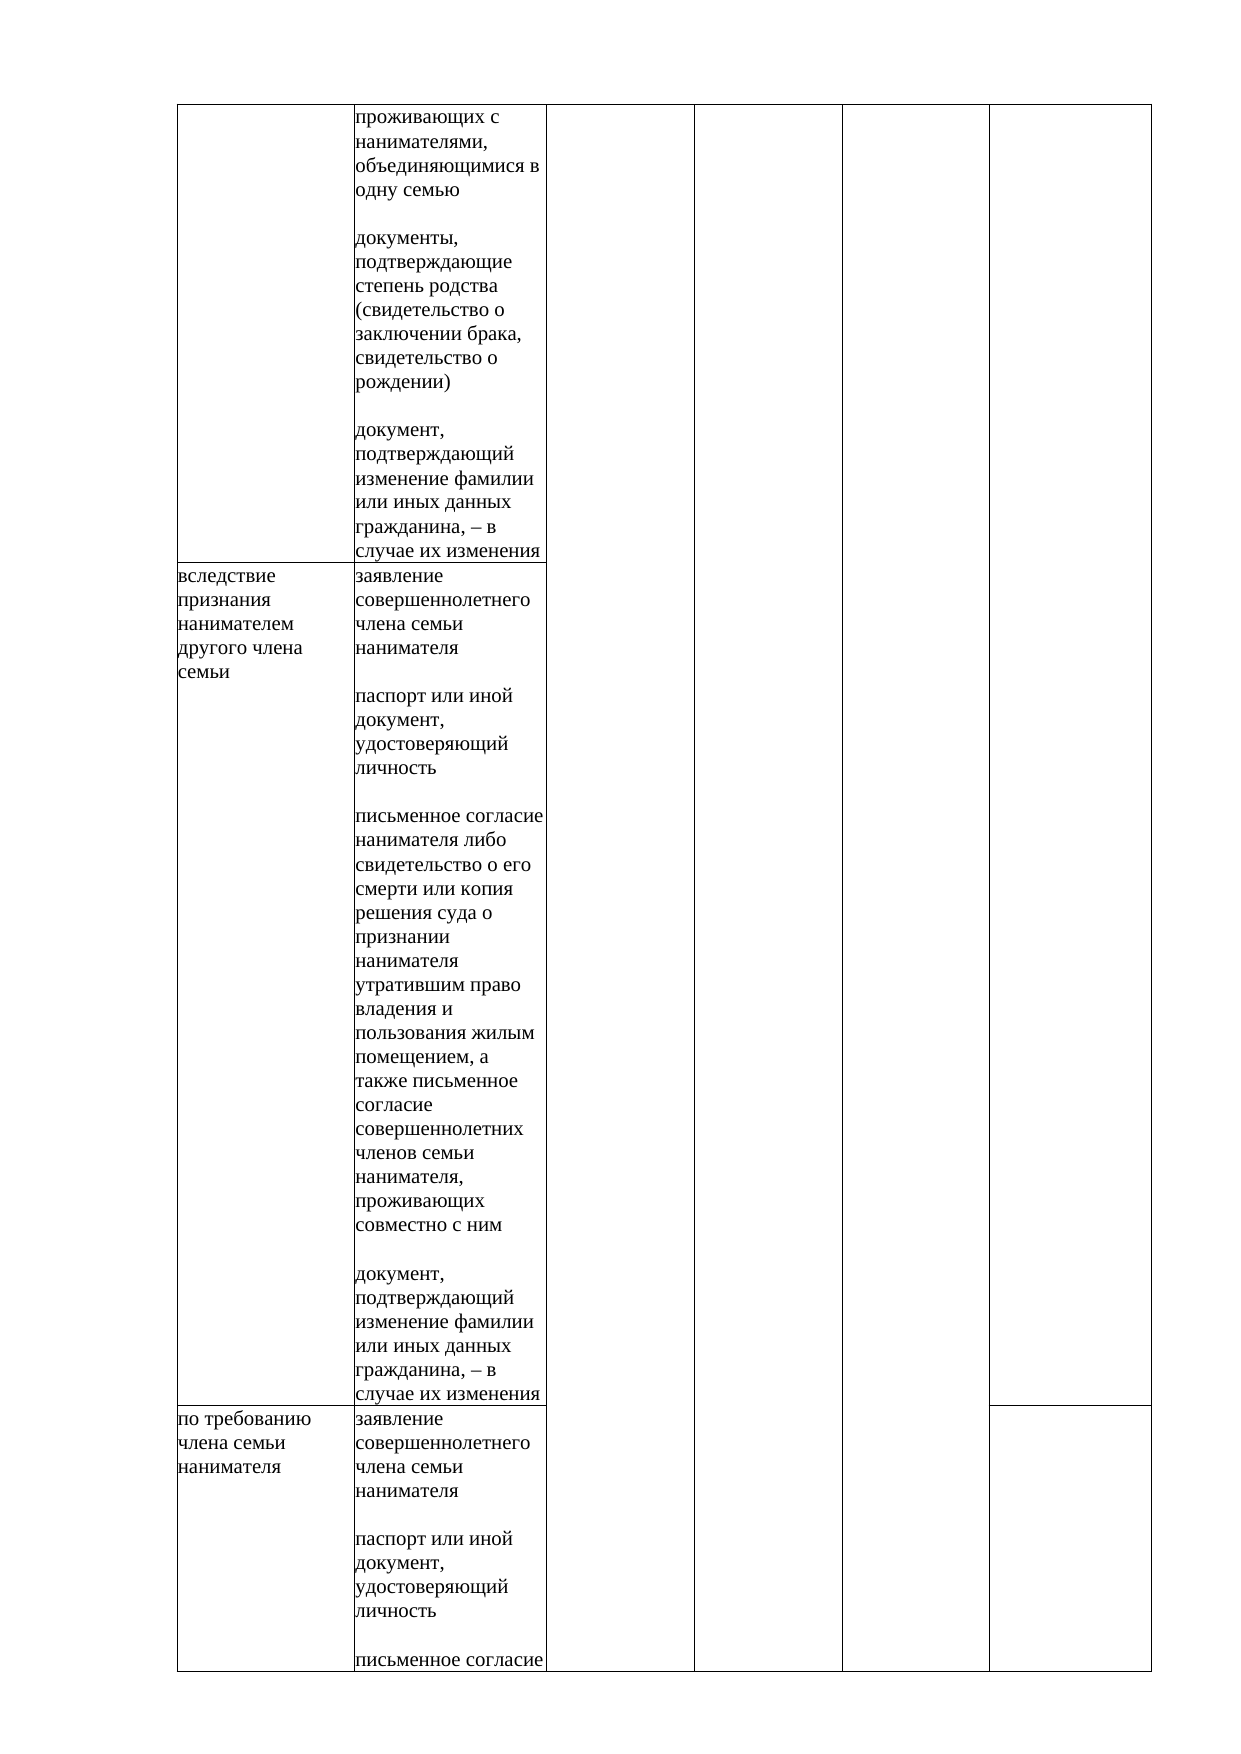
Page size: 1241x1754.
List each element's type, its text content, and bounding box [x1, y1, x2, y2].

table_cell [355, 105, 546, 562]
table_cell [355, 1406, 546, 1671]
table_cell вследствие признания нанимателем другого члена семьи [178, 563, 354, 1405]
table_cell [990, 1406, 1151, 1671]
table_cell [178, 1406, 354, 1671]
table_cell заявление совершеннолетнего члена семьи нанимателя паспорт или иной документ, удостоверяющий личность письменное согласие нанимателя либо свидетельство о его смерти или копия решения суда о признании нанимателя утратившим право владения и пользования жилым помещением, а также письменное согласие совершеннолетних членов семьи нанимателя, проживающих совместно с ним документ, подтверждающий изменение фамилии или иных данных гражданина, – в случае их изменения [355, 563, 546, 1405]
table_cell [178, 105, 354, 562]
